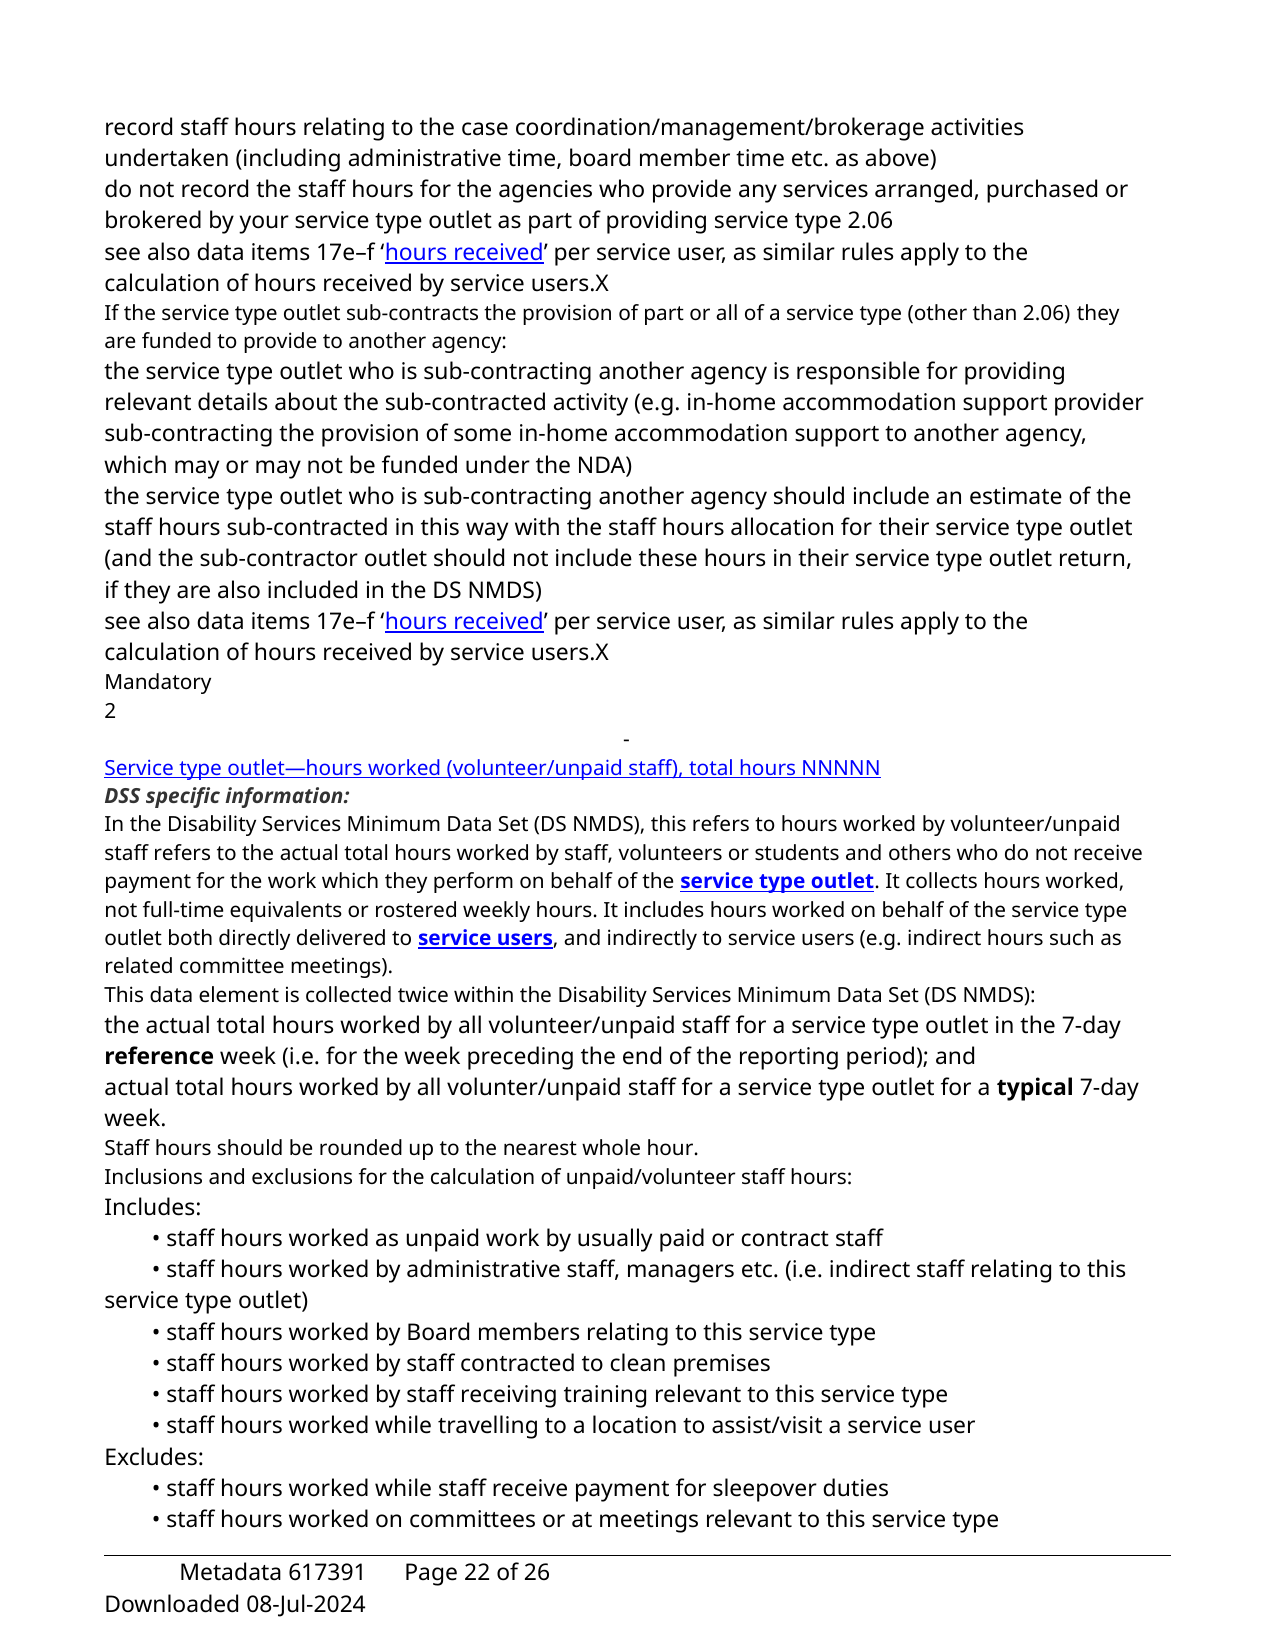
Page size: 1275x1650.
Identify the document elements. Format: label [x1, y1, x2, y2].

table_cell [93, 110, 1159, 1534]
